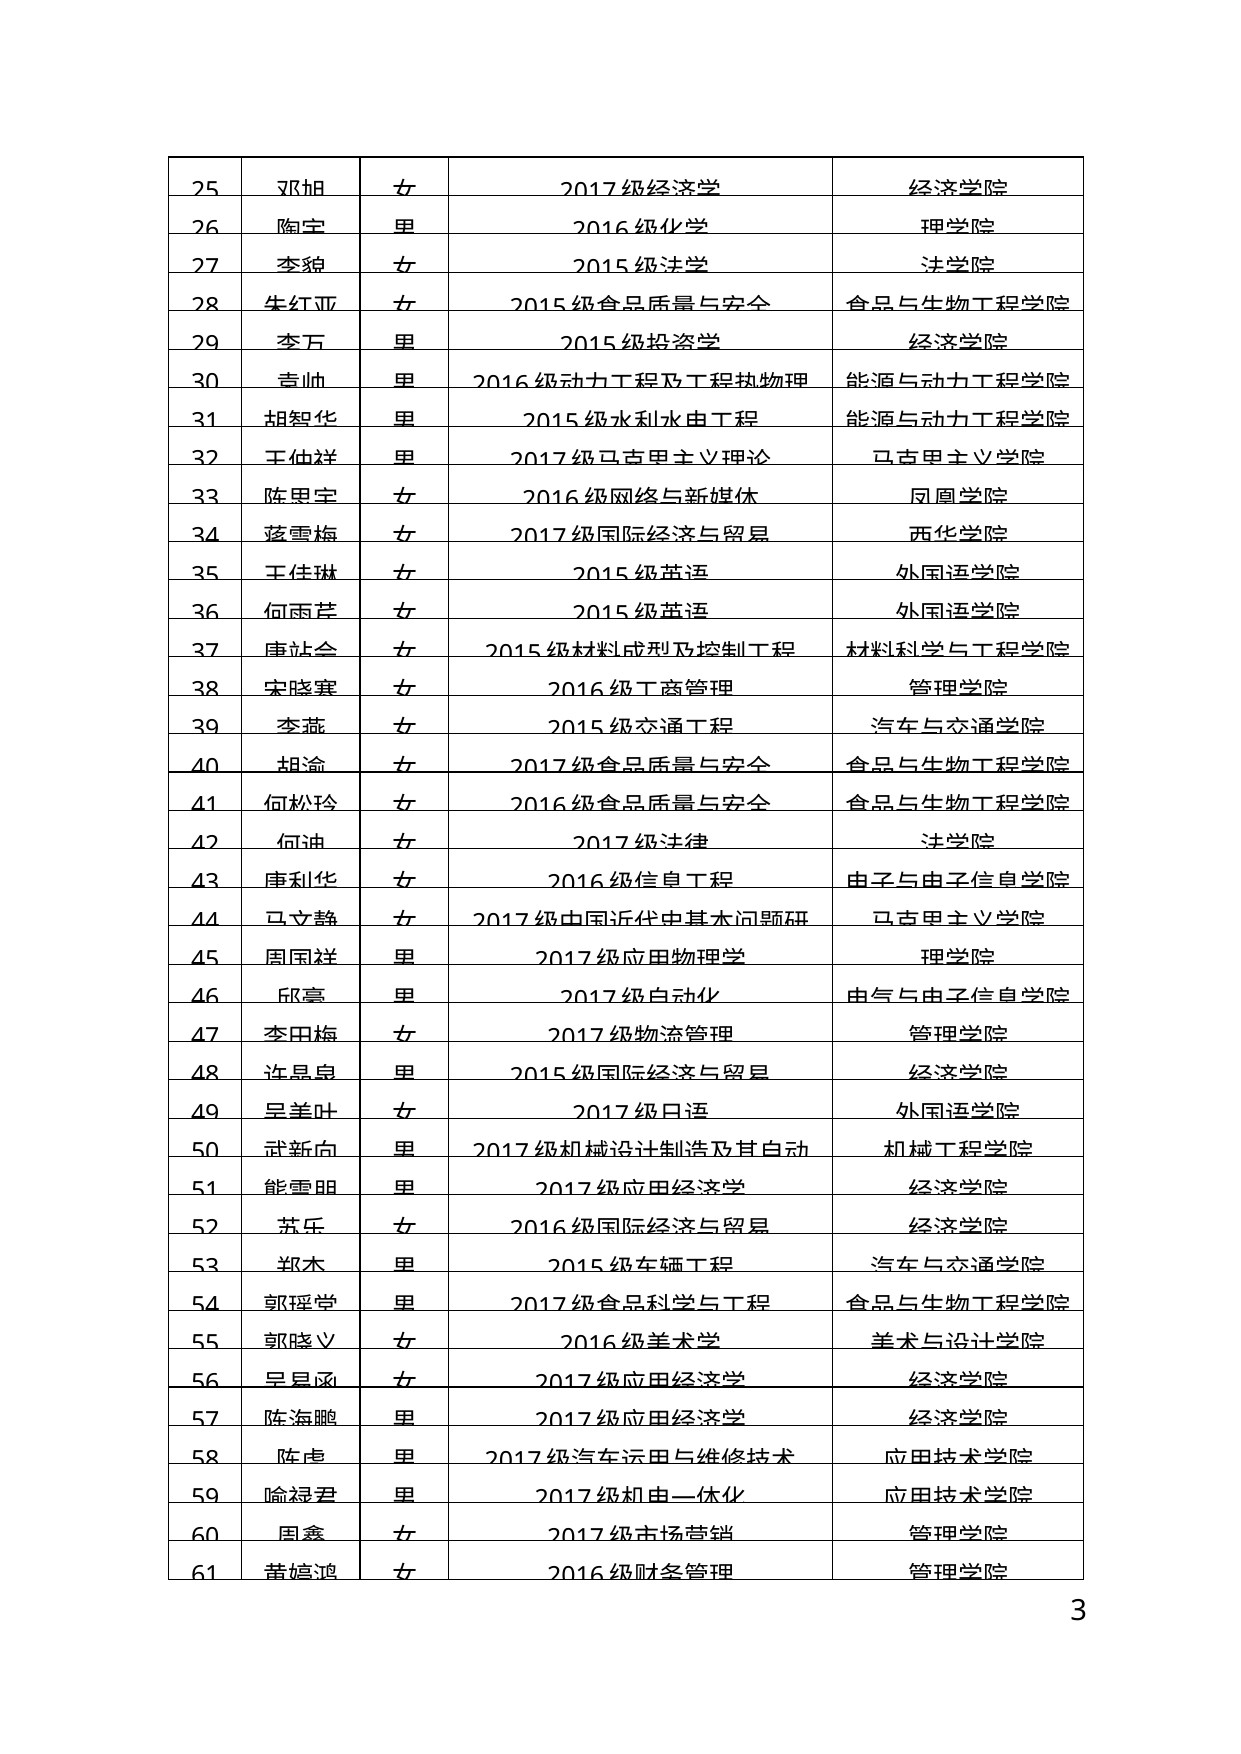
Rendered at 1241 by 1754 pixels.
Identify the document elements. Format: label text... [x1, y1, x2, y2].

table_cell 喻禄君 [242, 1464, 359, 1502]
table_cell 武新向 [242, 1119, 359, 1156]
table_cell 2015级水利水电工程 [449, 388, 832, 426]
table_cell 2016级化学 [449, 196, 832, 233]
table_cell 61 [169, 1541, 241, 1579]
table_cell 胡智华 [242, 388, 359, 426]
table_cell 女 [361, 696, 448, 733]
table_cell 女 [361, 234, 448, 272]
table_cell 44 [169, 888, 241, 925]
table_cell 女 [361, 849, 448, 887]
table_cell 53 [169, 1234, 241, 1271]
table_cell 男 [361, 1464, 448, 1502]
table_cell 王仲祥 [242, 427, 359, 464]
table_cell 熊雪朋 [242, 1157, 359, 1194]
table_cell 吴易函 [242, 1349, 359, 1386]
table_cell 马文静 [242, 888, 359, 925]
table_cell 郭晓义 [242, 1311, 359, 1348]
table_cell 2016级国际经济与贸易 [449, 1195, 832, 1233]
table_cell 经济学院 [833, 1349, 1083, 1386]
table_cell 男 [361, 1272, 448, 1309]
table_cell 女 [361, 1003, 448, 1041]
table_cell 男 [361, 311, 448, 349]
table_cell 李燕 [242, 696, 359, 733]
table_cell 46 [169, 965, 241, 1002]
table_cell 郭瑶堂 [242, 1272, 359, 1309]
table_cell 许晶泉 [242, 1042, 359, 1079]
table_cell 男 [361, 926, 448, 964]
table_cell 陶宇 [242, 196, 359, 233]
table_cell 女 [361, 504, 448, 541]
table_cell 管理学院 [833, 657, 1083, 694]
table_cell 34 [169, 504, 241, 541]
table_cell 55 [169, 1311, 241, 1348]
table_cell 女 [361, 158, 448, 195]
table_cell 男 [361, 196, 448, 233]
table_cell 经济学院 [833, 158, 1083, 195]
table_cell 男 [361, 1042, 448, 1079]
table_cell 38 [169, 657, 241, 694]
table_cell 袁帅 [242, 350, 359, 387]
table_cell 女 [361, 542, 448, 579]
table_cell 理学院 [833, 926, 1083, 964]
table_cell 37 [169, 619, 241, 656]
table_cell 28 [169, 273, 241, 310]
table_cell 49 [169, 1080, 241, 1117]
table_cell 食品与生物工程学院 [833, 273, 1083, 310]
table_cell 电气与电子信息学院 [833, 965, 1083, 1002]
table_cell 凤凰学院 [833, 465, 1083, 502]
table_cell 女 [361, 734, 448, 771]
table_cell 女 [361, 580, 448, 618]
table_cell 女 [361, 465, 448, 502]
table_cell 2016级工商管理 [449, 657, 832, 694]
table_cell 女 [361, 1195, 448, 1233]
table_cell 2016级动力工程及工程热物理 [449, 350, 832, 387]
table_cell 胡渝 [242, 734, 359, 771]
table_cell 马克思主义学院 [833, 427, 1083, 464]
table_cell 食品与生物工程学院 [833, 734, 1083, 771]
table_cell 能源与动力工程学院 [833, 388, 1083, 426]
table_cell 2017级机械设计制造及其自动化 [449, 1119, 832, 1156]
table_cell 58 [169, 1426, 241, 1463]
table_cell 周国祥 [242, 926, 359, 964]
table_cell 材料科学与工程学院 [833, 619, 1083, 656]
table_cell 李田梅 [242, 1003, 359, 1041]
table_cell 2015级车辆工程 [449, 1234, 832, 1271]
table_cell 食品与生物工程学院 [833, 773, 1083, 810]
table_cell 2017级马克思主义理论 [449, 427, 832, 464]
table_cell 女 [361, 1311, 448, 1348]
table_cell 经济学院 [833, 1195, 1083, 1233]
table_cell 2015级投资学 [449, 311, 832, 349]
table_cell 2017级自动化 [449, 965, 832, 1002]
table_cell 汽车与交通学院 [833, 696, 1083, 733]
table_cell 马克思主义学院 [833, 888, 1083, 925]
table_cell 32 [169, 427, 241, 464]
table_cell 48 [169, 1042, 241, 1079]
table_cell 理学院 [833, 196, 1083, 233]
table_cell 2015级英语 [449, 542, 832, 579]
table_cell 女 [361, 273, 448, 310]
table_cell 50 [169, 1119, 241, 1156]
table_cell 43 [169, 849, 241, 887]
table_cell 2015级法学 [449, 234, 832, 272]
table_cell 陈虎 [242, 1426, 359, 1463]
table_cell 2017级应用经济学 [449, 1349, 832, 1386]
table_cell 男 [361, 1119, 448, 1156]
table_cell 电子与电子信息学院 [833, 849, 1083, 887]
table_cell 女 [361, 1349, 448, 1386]
table_cell 应用技术学院 [833, 1464, 1083, 1502]
table_cell 29 [169, 311, 241, 349]
table_cell 2017级日语 [449, 1080, 832, 1117]
table_cell 2017级汽车运用与维修技术 [449, 1426, 832, 1463]
table_cell 26 [169, 196, 241, 233]
table_cell 25 [169, 158, 241, 195]
table_cell 唐利华 [242, 849, 359, 887]
table_cell 蒋雪梅 [242, 504, 359, 541]
table_cell 31 [169, 388, 241, 426]
table_cell 30 [169, 350, 241, 387]
table_cell 经济学院 [833, 1042, 1083, 1079]
table_cell 郑杰 [242, 1234, 359, 1271]
table_cell 2015级交通工程 [449, 696, 832, 733]
table_cell 57 [169, 1388, 241, 1425]
table_cell 2016级信息工程 [449, 849, 832, 887]
table_cell 2016级财务管理 [449, 1541, 832, 1579]
table_cell 2017级食品科学与工程 [449, 1272, 832, 1309]
table_cell 男 [361, 1388, 448, 1425]
table_cell 女 [361, 619, 448, 656]
table_cell 2015级英语 [449, 580, 832, 618]
table_cell 男 [361, 1426, 448, 1463]
table_cell 2017级应用经济学 [449, 1157, 832, 1194]
table_cell 女 [361, 657, 448, 694]
table_cell 54 [169, 1272, 241, 1309]
table_cell 男 [361, 965, 448, 1002]
table_cell 李万 [242, 311, 359, 349]
table_cell 朱红亚 [242, 273, 359, 310]
table_cell 西华学院 [833, 504, 1083, 541]
table_cell 法学院 [833, 234, 1083, 272]
table_cell 42 [169, 811, 241, 848]
table_cell 47 [169, 1003, 241, 1041]
table_cell 男 [361, 1157, 448, 1194]
table_cell 2017级物流管理 [449, 1003, 832, 1041]
table_cell 女 [361, 773, 448, 810]
table_cell 45 [169, 926, 241, 964]
table_cell 黄婷鸿 [242, 1541, 359, 1579]
table_cell 宋晓寒 [242, 657, 359, 694]
table_cell 41 [169, 773, 241, 810]
table_cell 外国语学院 [833, 1080, 1083, 1117]
table_cell 2017级应用经济学 [449, 1388, 832, 1425]
table_cell 2016级网络与新媒体 [449, 465, 832, 502]
table_cell 39 [169, 696, 241, 733]
table_cell 男 [361, 1234, 448, 1271]
table_cell 男 [361, 427, 448, 464]
table_cell 王佳琳 [242, 542, 359, 579]
table_cell 何松玲 [242, 773, 359, 810]
table_cell 51 [169, 1157, 241, 1194]
table_cell 33 [169, 465, 241, 502]
table_cell 女 [361, 811, 448, 848]
table_cell 女 [361, 1080, 448, 1117]
table_cell 邱豪 [242, 965, 359, 1002]
table_cell 女 [361, 888, 448, 925]
table_cell 陈海鹏 [242, 1388, 359, 1425]
table_cell 35 [169, 542, 241, 579]
table_cell 52 [169, 1195, 241, 1233]
table_cell 机械工程学院 [833, 1119, 1083, 1156]
table_cell 36 [169, 580, 241, 618]
table_cell 2017级应用物理学 [449, 926, 832, 964]
table_cell 40 [169, 734, 241, 771]
table_cell 2017级机电一体化 [449, 1464, 832, 1502]
table_cell 吴美叶 [242, 1080, 359, 1117]
table_cell 食品与生物工程学院 [833, 1272, 1083, 1309]
table_cell 李貌 [242, 234, 359, 272]
table_cell 2017级法律 [449, 811, 832, 848]
table_cell 管理学院 [833, 1003, 1083, 1041]
table_cell 陈思宇 [242, 465, 359, 502]
table_cell 邓旭 [242, 158, 359, 195]
table_cell 管理学院 [833, 1541, 1083, 1579]
table_cell 男 [361, 388, 448, 426]
table_cell 外国语学院 [833, 580, 1083, 618]
table_cell 59 [169, 1464, 241, 1502]
table_cell 2015级材料成型及控制工程 [449, 619, 832, 656]
table_cell 2016级食品质量与安全 [449, 773, 832, 810]
table_cell 2017级中国近代史基本问题研究 [449, 888, 832, 925]
table_cell 法学院 [833, 811, 1083, 848]
table_cell 2017级食品质量与安全 [449, 734, 832, 771]
table_cell 经济学院 [833, 1157, 1083, 1194]
table_cell 汽车与交通学院 [833, 1234, 1083, 1271]
table_cell 能源与动力工程学院 [833, 350, 1083, 387]
table_cell 何迪 [242, 811, 359, 848]
table_cell 美术与设计学院 [833, 1311, 1083, 1348]
table_cell 2015级食品质量与安全 [449, 273, 832, 310]
table_cell 何雨芹 [242, 580, 359, 618]
table_cell 2015级国际经济与贸易 [449, 1042, 832, 1079]
table_cell 27 [169, 234, 241, 272]
table_cell 男 [361, 350, 448, 387]
table_cell 管理学院 [833, 1503, 1083, 1540]
table_cell 56 [169, 1349, 241, 1386]
table_cell 外国语学院 [833, 542, 1083, 579]
table_cell 经济学院 [833, 311, 1083, 349]
table_cell 经济学院 [833, 1388, 1083, 1425]
table_cell 2017级市场营销 [449, 1503, 832, 1540]
table_cell 周鑫 [242, 1503, 359, 1540]
table_cell 2017级国际经济与贸易 [449, 504, 832, 541]
table_cell 2016级美术学 [449, 1311, 832, 1348]
table_cell 60 [169, 1503, 241, 1540]
table_cell 女 [361, 1503, 448, 1540]
table_cell 2017级经济学 [449, 158, 832, 195]
table_cell 苏乐 [242, 1195, 359, 1233]
table_cell 应用技术学院 [833, 1426, 1083, 1463]
table_cell 女 [361, 1541, 448, 1579]
table_cell 唐站会 [242, 619, 359, 656]
